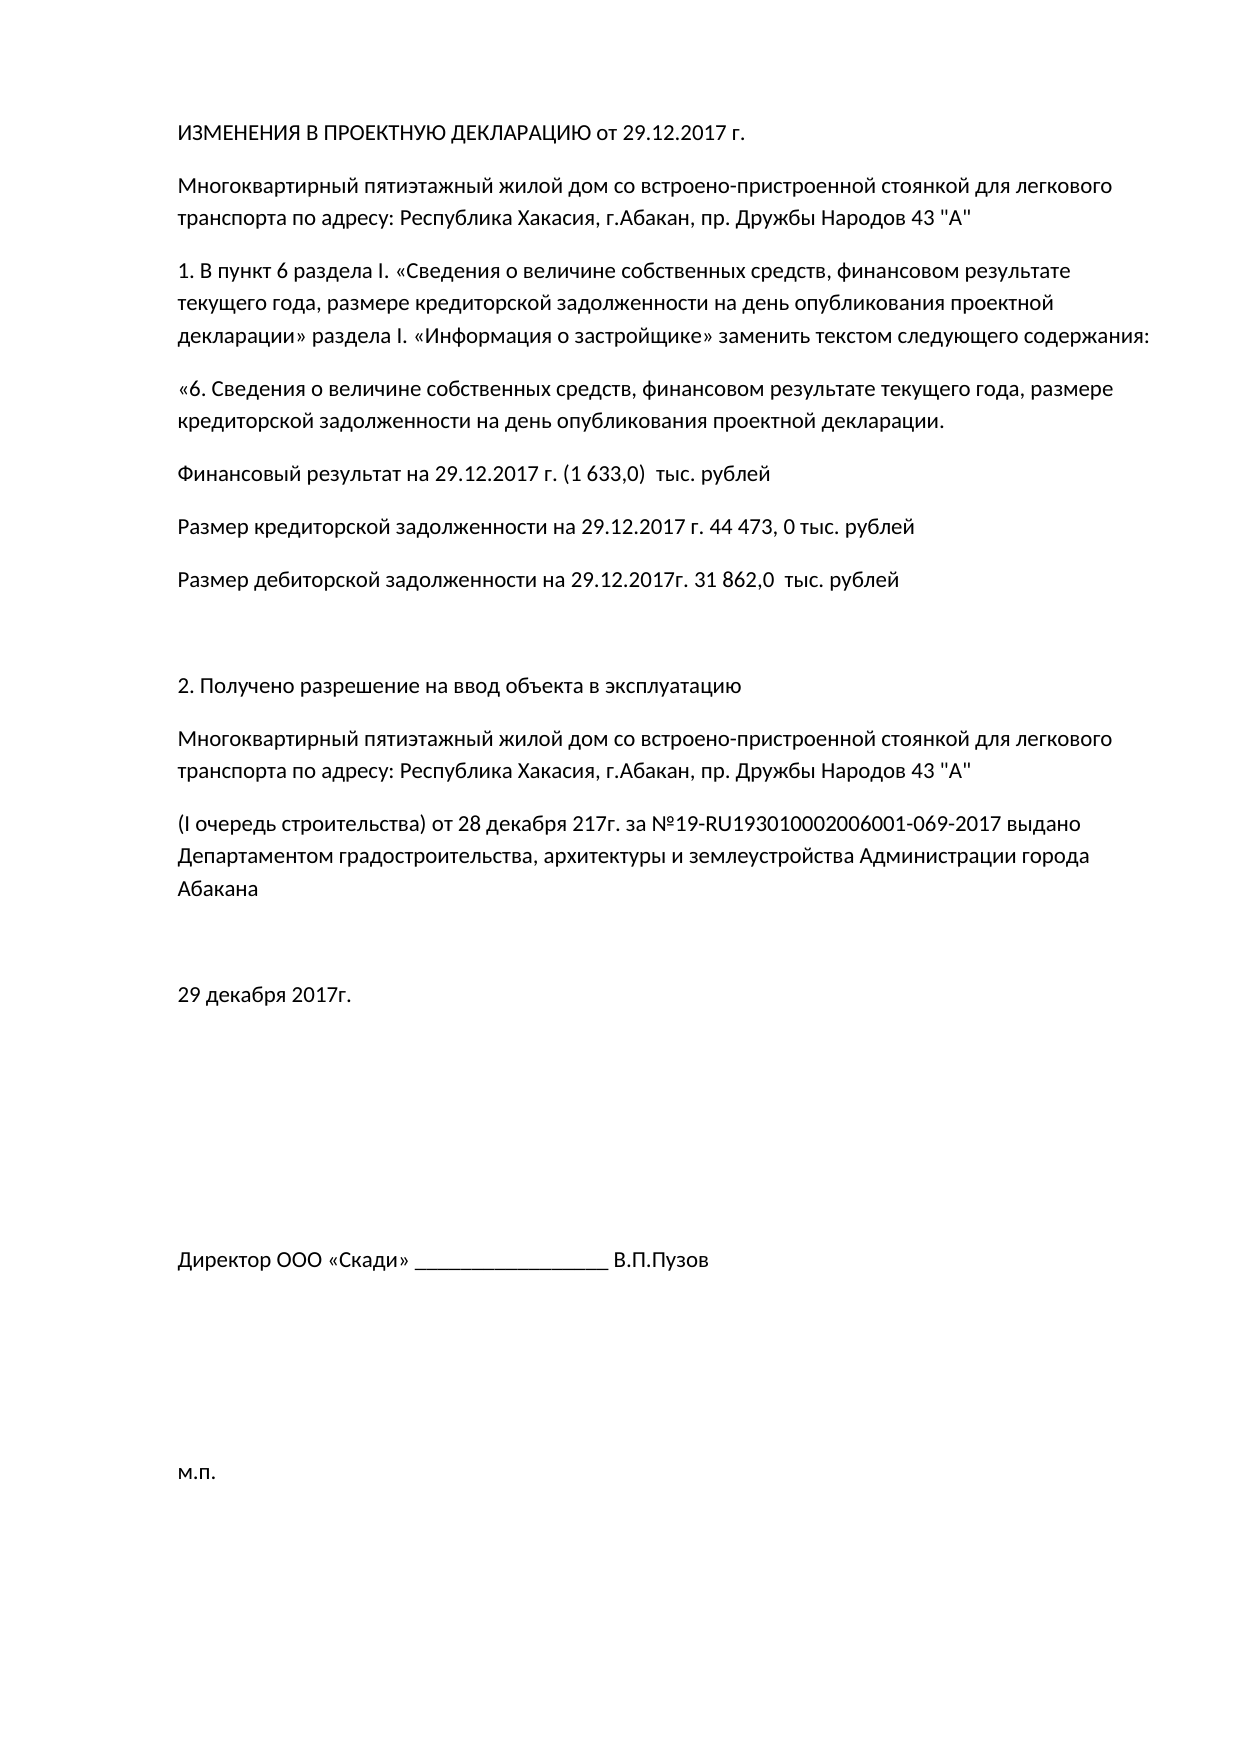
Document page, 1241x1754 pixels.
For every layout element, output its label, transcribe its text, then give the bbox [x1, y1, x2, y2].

text Многоквартирный пятиэтажный жилой дом со встроено-пристроенной стоянкой для легкового транспорта по адресу: Республика Хакасия, г.Абакан, пр. Дружбы Народов 43 "А" [177, 724, 1152, 784]
text Директор ООО «Скади» _________________ В.П.Пузов [177, 1245, 1152, 1273]
text ИЗМЕНЕНИЯ В ПРОЕКТНУЮ ДЕКЛАРАЦИЮ от 29.12.2017 г. [177, 118, 1152, 146]
text 2. Получено разрешение на ввод объекта в эксплуатацию [177, 671, 1152, 699]
text Размер дебиторской задолженности на 29.12.2017г. 31 862,0 тыс. рублей [177, 565, 1152, 593]
text 1. В пункт 6 раздела I. «Сведения о величине собственных средств, финансовом результате текущего года, размере кредиторской задолженности на день опубликования проектной декларации» раздела I. «Информация о застройщике» заменить текстом следующего содержания: [177, 256, 1152, 349]
text «6. Сведения о величине собственных средств, финансовом результате текущего года, размере кредиторской задолженности на день опубликования проектной декларации. [177, 374, 1152, 434]
text Размер кредиторской задолженности на 29.12.2017 г. 44 473, 0 тыс. рублей [177, 512, 1152, 540]
text (I очередь строительства) от 28 декабря 217г. за №19-RU193010002006001-069-2017 выдано Департаментом градостроительства, архитектуры и землеустройства Администрации города Абакана [177, 809, 1152, 902]
text 29 декабря 2017г. [177, 980, 1152, 1008]
text м.п. [177, 1457, 1152, 1485]
text Финансовый результат на 29.12.2017 г. (1 633,0) тыс. рублей [177, 459, 1152, 487]
text Многоквартирный пятиэтажный жилой дом со встроено-пристроенной стоянкой для легкового транспорта по адресу: Республика Хакасия, г.Абакан, пр. Дружбы Народов 43 "А" [177, 171, 1152, 231]
